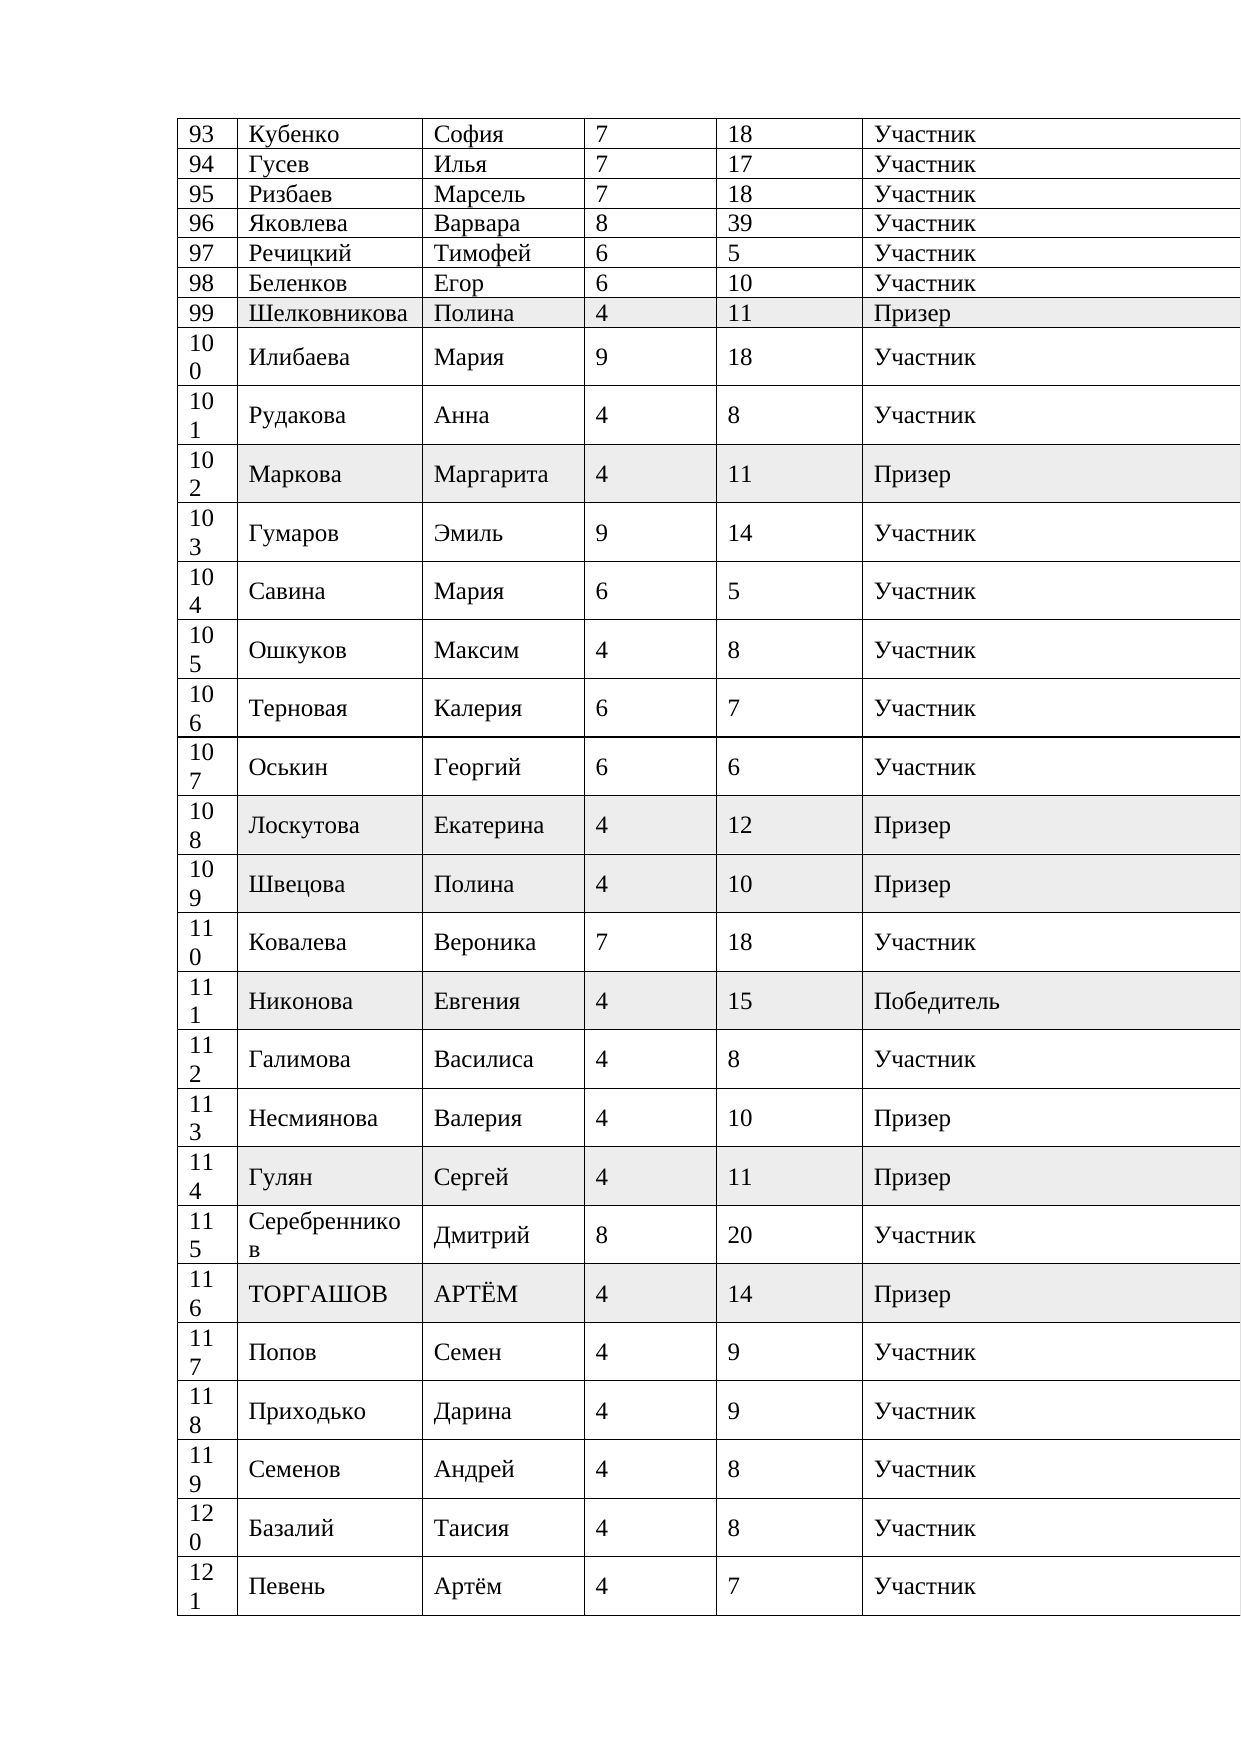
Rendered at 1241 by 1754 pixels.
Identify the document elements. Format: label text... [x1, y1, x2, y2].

table_cell Екатерина [423, 796, 584, 853]
table_cell 113 [178, 1089, 237, 1146]
table_cell 120 [178, 1499, 237, 1556]
table_cell Дмитрий [423, 1206, 584, 1263]
table_cell 11 [717, 445, 862, 502]
table_cell 108 [178, 796, 237, 853]
table_cell Варвара [423, 209, 584, 237]
table_cell Участник [863, 149, 1240, 178]
table_cell 101 [178, 386, 237, 444]
table_cell Илья [423, 149, 584, 178]
table_cell Савина [238, 562, 422, 619]
table_cell Участник [863, 268, 1240, 297]
table_cell 4 [585, 1323, 716, 1380]
table_cell Базалий [238, 1499, 422, 1556]
table_cell 94 [178, 149, 237, 178]
table_cell 99 [178, 298, 237, 327]
table_cell 96 [178, 209, 237, 237]
table_cell 7 [717, 1557, 862, 1614]
table_cell 4 [585, 620, 716, 678]
table_cell Призер [863, 298, 1240, 327]
table_cell Участник [863, 503, 1240, 561]
table_cell 102 [178, 445, 237, 502]
table_cell Участник [863, 913, 1240, 971]
table_cell 8 [717, 1499, 862, 1556]
table_cell 4 [585, 1440, 716, 1497]
table_cell 6 [585, 562, 716, 619]
table_cell Участник [863, 1206, 1240, 1263]
table_cell 9 [585, 328, 716, 385]
table_cell 6 [585, 238, 716, 267]
table_cell Речицкий [238, 238, 422, 267]
table_cell 4 [585, 796, 716, 853]
table_cell Участник [863, 1440, 1240, 1497]
table_cell 15 [717, 972, 862, 1029]
table_cell Швецова [238, 855, 422, 912]
table_cell Участник [863, 238, 1240, 267]
table_cell 9 [717, 1381, 862, 1439]
table_cell Певень [238, 1557, 422, 1614]
table_cell 4 [585, 445, 716, 502]
table_cell Василиса [423, 1030, 584, 1088]
table_cell 7 [585, 149, 716, 178]
table_cell Вероника [423, 913, 584, 971]
table_cell 11 [717, 1147, 862, 1205]
table_cell Беленков [238, 268, 422, 297]
table_cell Участник [863, 386, 1240, 444]
table_cell АРТЁМ [423, 1264, 584, 1322]
table_cell Участник [863, 1030, 1240, 1088]
table_cell Участник [863, 620, 1240, 678]
table_cell 17 [717, 149, 862, 178]
table_cell Оськин [238, 738, 422, 795]
table_cell Участник [863, 179, 1240, 207]
table_cell 20 [717, 1206, 862, 1263]
table_cell 18 [717, 328, 862, 385]
table_cell 18 [717, 119, 862, 148]
table_cell 105 [178, 620, 237, 678]
table_cell 119 [178, 1440, 237, 1497]
table_cell Ризбаев [238, 179, 422, 207]
table_cell Маргарита [423, 445, 584, 502]
table_cell 8 [585, 1206, 716, 1263]
table_cell София [423, 119, 584, 148]
table_cell Призер [863, 445, 1240, 502]
table_cell Несмиянова [238, 1089, 422, 1146]
table_cell 93 [178, 119, 237, 148]
table_cell Семенов [238, 1440, 422, 1497]
table_cell 107 [178, 738, 237, 795]
table_cell ТОРГАШОВ [238, 1264, 422, 1322]
table_cell 8 [717, 1030, 862, 1088]
table_cell 10 [717, 268, 862, 297]
table_cell 11 [717, 298, 862, 327]
table_cell Максим [423, 620, 584, 678]
table_cell Призер [863, 1264, 1240, 1322]
table_cell 9 [717, 1323, 862, 1380]
table_cell 100 [178, 328, 237, 385]
table_cell Мария [423, 328, 584, 385]
table_cell 95 [178, 179, 237, 207]
table_cell 8 [717, 1440, 862, 1497]
table_cell Яковлева [238, 209, 422, 237]
table_cell 98 [178, 268, 237, 297]
table_cell 4 [585, 386, 716, 444]
table_cell Анна [423, 386, 584, 444]
table_cell 121 [178, 1557, 237, 1614]
table_cell 109 [178, 855, 237, 912]
table_cell Приходько [238, 1381, 422, 1439]
table_cell 6 [717, 738, 862, 795]
table_cell Призер [863, 796, 1240, 853]
table_cell Илибаева [238, 328, 422, 385]
table_cell Тимофей [423, 238, 584, 267]
table_cell Шелковникова [238, 298, 422, 327]
table_cell Участник [863, 1499, 1240, 1556]
table_cell Лоскутова [238, 796, 422, 853]
table_cell 4 [585, 1557, 716, 1614]
table_cell 97 [178, 238, 237, 267]
table_cell 6 [585, 679, 716, 736]
table_cell Участник [863, 562, 1240, 619]
table_cell Участник [863, 328, 1240, 385]
table_cell Попов [238, 1323, 422, 1380]
table_cell Эмиль [423, 503, 584, 561]
table_cell Гусев [238, 149, 422, 178]
table_cell Егор [423, 268, 584, 297]
table_cell 115 [178, 1206, 237, 1263]
table_cell Участник [863, 1557, 1240, 1614]
table_cell Участник [863, 1323, 1240, 1380]
table_cell 5 [717, 562, 862, 619]
table_cell Полина [423, 855, 584, 912]
table_cell Полина [423, 298, 584, 327]
table_cell Призер [863, 855, 1240, 912]
table_cell 9 [585, 503, 716, 561]
table_cell Участник [863, 738, 1240, 795]
table_cell 8 [585, 209, 716, 237]
table_cell 5 [717, 238, 862, 267]
table_cell Таисия [423, 1499, 584, 1556]
table_cell 14 [717, 503, 862, 561]
table_cell 4 [585, 1030, 716, 1088]
table_cell 12 [717, 796, 862, 853]
table_cell 18 [717, 913, 862, 971]
table_cell Участник [863, 1381, 1240, 1439]
table_cell 4 [585, 1089, 716, 1146]
table_cell 6 [585, 268, 716, 297]
table_cell 8 [717, 620, 862, 678]
table_cell 4 [585, 972, 716, 1029]
table_cell 104 [178, 562, 237, 619]
table_cell Рудакова [238, 386, 422, 444]
table_cell 116 [178, 1264, 237, 1322]
table_cell 103 [178, 503, 237, 561]
table_cell Валерия [423, 1089, 584, 1146]
table_cell Кубенко [238, 119, 422, 148]
table_cell Георгий [423, 738, 584, 795]
table_cell 106 [178, 679, 237, 736]
table_cell Никонова [238, 972, 422, 1029]
table_cell Победитель [863, 972, 1240, 1029]
table_cell 10 [717, 1089, 862, 1146]
table_cell Ковалева [238, 913, 422, 971]
table_cell 4 [585, 1381, 716, 1439]
table_cell 4 [585, 1147, 716, 1205]
table_cell Семен [423, 1323, 584, 1380]
table_cell 110 [178, 913, 237, 971]
table_cell Призер [863, 1147, 1240, 1205]
table_cell 4 [585, 1264, 716, 1322]
table_cell 4 [585, 298, 716, 327]
table_cell 39 [717, 209, 862, 237]
table_cell Калерия [423, 679, 584, 736]
table_cell Терновая [238, 679, 422, 736]
table_cell Серебренников [238, 1206, 422, 1263]
table_cell 8 [717, 386, 862, 444]
table_cell Артём [423, 1557, 584, 1614]
table_cell Евгения [423, 972, 584, 1029]
table_cell 7 [585, 119, 716, 148]
table_cell 6 [585, 738, 716, 795]
table_cell 114 [178, 1147, 237, 1205]
table_cell Участник [863, 119, 1240, 148]
table_cell Сергей [423, 1147, 584, 1205]
table_cell 111 [178, 972, 237, 1029]
table_cell 10 [717, 855, 862, 912]
table_cell 18 [717, 179, 862, 207]
table_cell Марсель [423, 179, 584, 207]
table_cell Галимова [238, 1030, 422, 1088]
table_cell Дарина [423, 1381, 584, 1439]
table_cell Призер [863, 1089, 1240, 1146]
table_cell Маркова [238, 445, 422, 502]
table_cell 117 [178, 1323, 237, 1380]
table_cell 7 [585, 913, 716, 971]
table_cell Ошкуков [238, 620, 422, 678]
table_cell 7 [717, 679, 862, 736]
table_cell Гумаров [238, 503, 422, 561]
table_cell 4 [585, 1499, 716, 1556]
table_cell 14 [717, 1264, 862, 1322]
table_cell Участник [863, 679, 1240, 736]
table_cell Участник [863, 209, 1240, 237]
table_cell Гулян [238, 1147, 422, 1205]
table_cell Андрей [423, 1440, 584, 1497]
table_cell 118 [178, 1381, 237, 1439]
table_cell 4 [585, 855, 716, 912]
table_cell Мария [423, 562, 584, 619]
table_cell 7 [585, 179, 716, 207]
table_cell 112 [178, 1030, 237, 1088]
